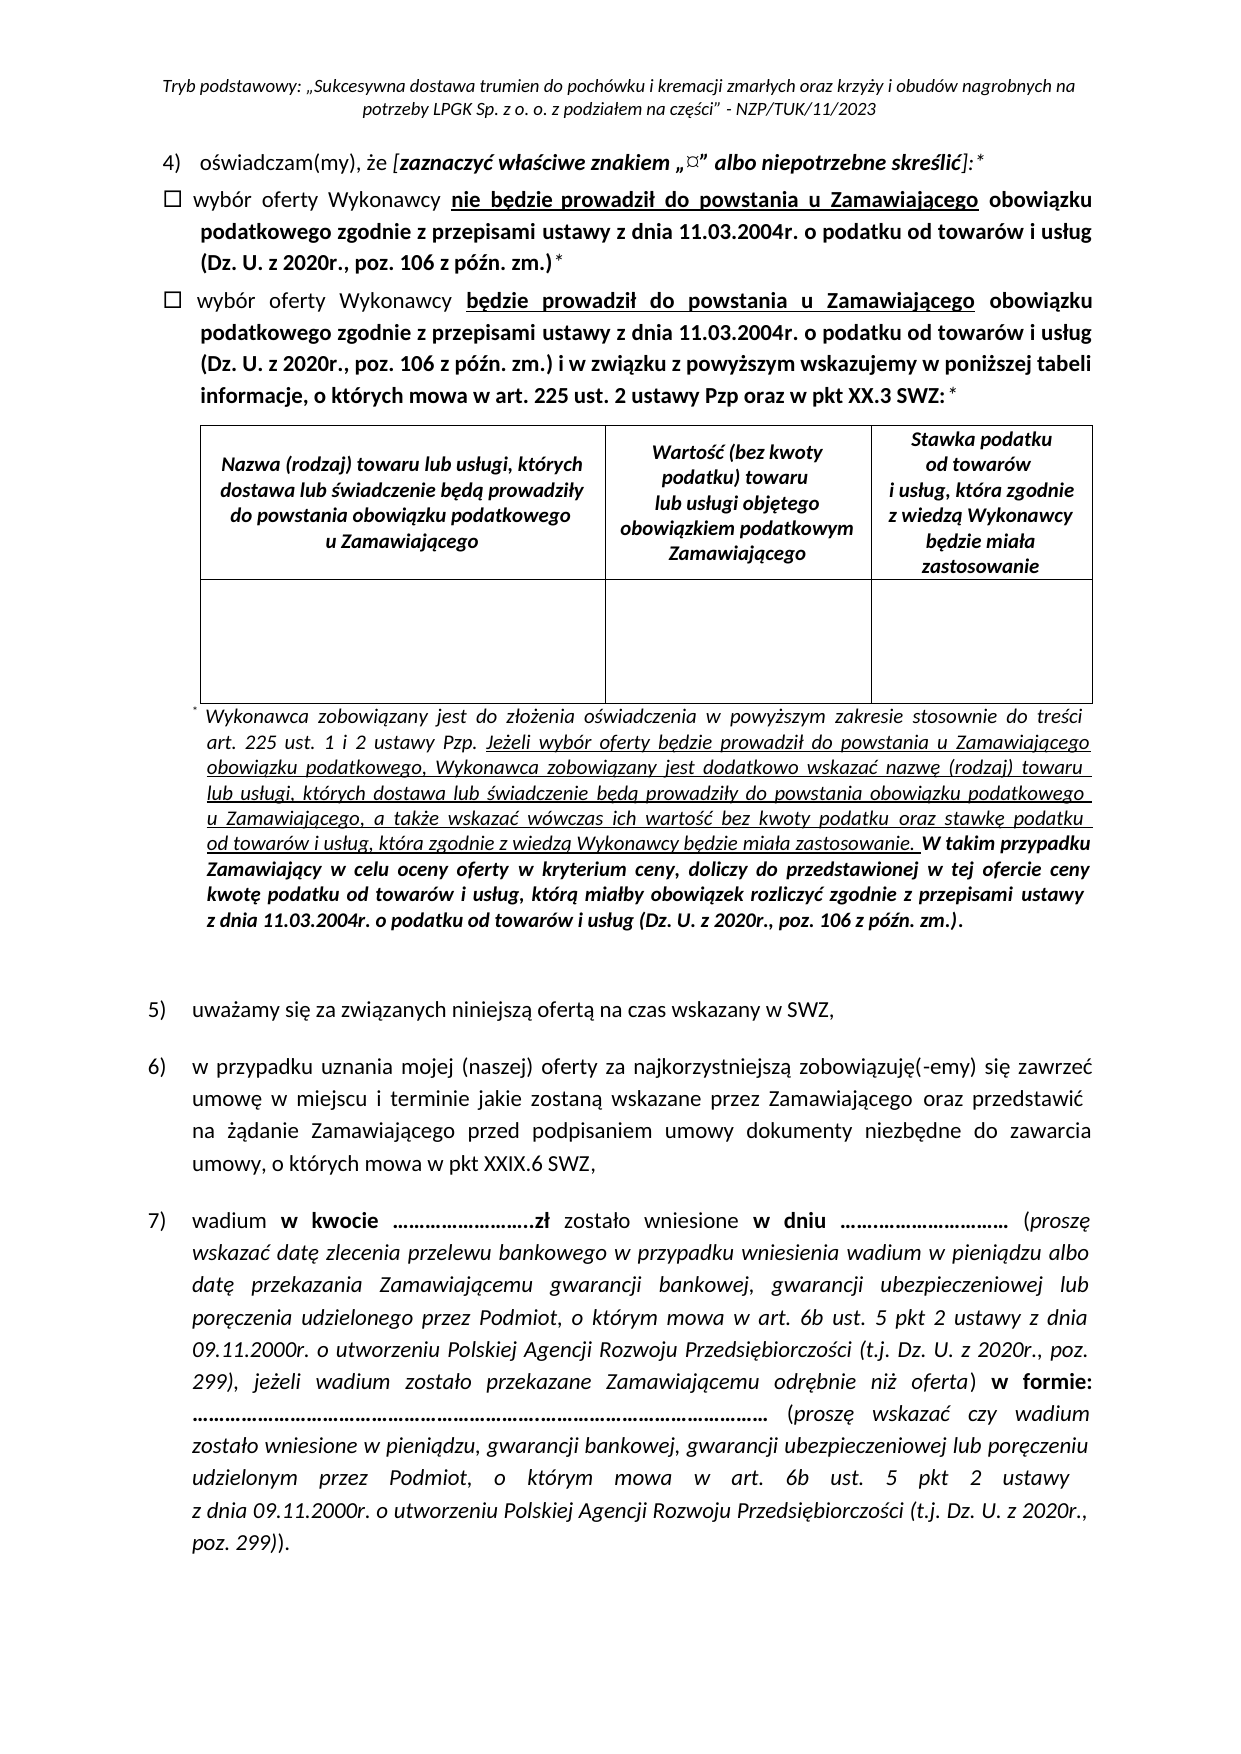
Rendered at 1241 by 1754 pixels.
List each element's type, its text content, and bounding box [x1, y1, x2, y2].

list w przypadku uznania mojej (naszej) oferty za najkorzystniejszą zobowiązuję(-emy) się zawrzeć umowę w miejscu i terminie jakie zostaną wskazane przez Zamawiającego oraz przedstawić na żądanie Zamawiającego przed podpisaniem umowy dokumenty niezbędne do zawarcia umowy, o których mowa w pkt XXIX.6 SWZ, [148, 1052, 1093, 1177]
table_header Wartość (bez kwoty podatku) towaru lub usługi objętego obowiązkiem podatkowym Zamawiającego [606, 426, 871, 579]
table_cell [606, 580, 871, 702]
table_cell [872, 580, 1092, 702]
table_cell [201, 580, 605, 702]
text wybór oferty Wykonawcy będzie prowadził do powstania u Zamawiającego obowiązku podatkowego zgodnie z przepisami ustawy z dnia 11.03.2004r. o podatku od towarów i usług (Dz. U. z 2020r., poz. 106 z późn. zm.) i w związku z powyższym wskazujemy w poniższej tabeli informacje, o których mowa w art. 225 ust. 2 ustawy Pzp oraz w pkt XX.3 SWZ:* [162, 286, 1093, 409]
text wybór oferty Wykonawcy nie będzie prowadził do powstania u Zamawiającego obowiązku podatkowego zgodnie z przepisami ustawy z dnia 11.03.2004r. o podatku od towarów i usług (Dz. U. z 2020r., poz. 106 z późn. zm.)* [162, 185, 1093, 277]
list uważamy się za związanych niniejszą ofertą na czas wskazany w SWZ, [148, 995, 1093, 1023]
list oświadczam(my), że [zaznaczyć właściwe znakiem „” albo niepotrzebne skreślić]:* [162, 148, 1093, 176]
table_header Nazwa (rodzaj) towaru lub usługi, których dostawa lub świadczenie będą prowadziły do powstania obowiązku podatkowego u Zamawiającego [201, 426, 605, 579]
table_header Stawka podatku od towarów i usług, która zgodnie z wiedzą Wykonawcy będzie miała zastosowanie [872, 426, 1092, 579]
list wadium w kwocie ……………………..zł zostało wniesione w dniu …….…………………… (proszę wskazać datę zlecenia przelewu bankowego w przypadku wniesienia wadium w pieniądzu albo datę przekazania Zamawiającemu gwarancji bankowej, gwarancji ubezpieczeniowej lub poręczenia udzielonego przez Podmiot, o którym mowa w art. 6b ust. 5 pkt 2 ustawy z dnia 09.11.2000r. o utworzeniu Polskiej Agencji Rozwoju Przedsiębiorczości (t.j. Dz. U. z 2020r., poz. 299), jeżeli wadium zostało przekazane Zamawiającemu odrębnie niż oferta) w formie: ……………………………………………………….…………………………………… (proszę wskazać czy wadium zostało wniesione w pieniądzu, gwarancji bankowej, gwarancji ubezpieczeniowej lub poręczeniu udzielonym przez Podmiot, o którym mowa w art. 6b ust. 5 pkt 2 ustawy z dnia 09.11.2000r. o utworzeniu Polskiej Agencji Rozwoju Przedsiębiorczości (t.j. Dz. U. z 2020r., poz. 299)). [148, 1206, 1093, 1556]
text * Wykonawca zobowiązany jest do złożenia oświadczenia w powyższym zakresie stosownie do treści art. 225 ust. 1 i 2 ustawy Pzp. Jeżeli wybór oferty będzie prowadził do powstania u Zamawiającego obowiązku podatkowego, Wykonawca zobowiązany jest dodatkowo wskazać nazwę (rodzaj) towaru lub usługi, których dostawa lub świadczenie będą prowadziły do powstania obowiązku podatkowego u Zamawiającego, a także wskazać wówczas ich wartość bez kwoty podatku oraz stawkę podatku od towarów i usług, która zgodnie z wiedzą Wykonawcy będzie miała zastosowanie. W takim przypadku Zamawiający w celu oceny oferty w kryterium ceny, doliczy do przedstawionej w tej ofercie ceny kwotę podatku od towarów i usług, którą miałby obowiązek rozliczyć zgodnie z przepisami ustawy z dnia 11.03.2004r. o podatku od towarów i usług (Dz. U. z 2020r., poz. 106 z późn. zm.). [192, 703, 1093, 932]
